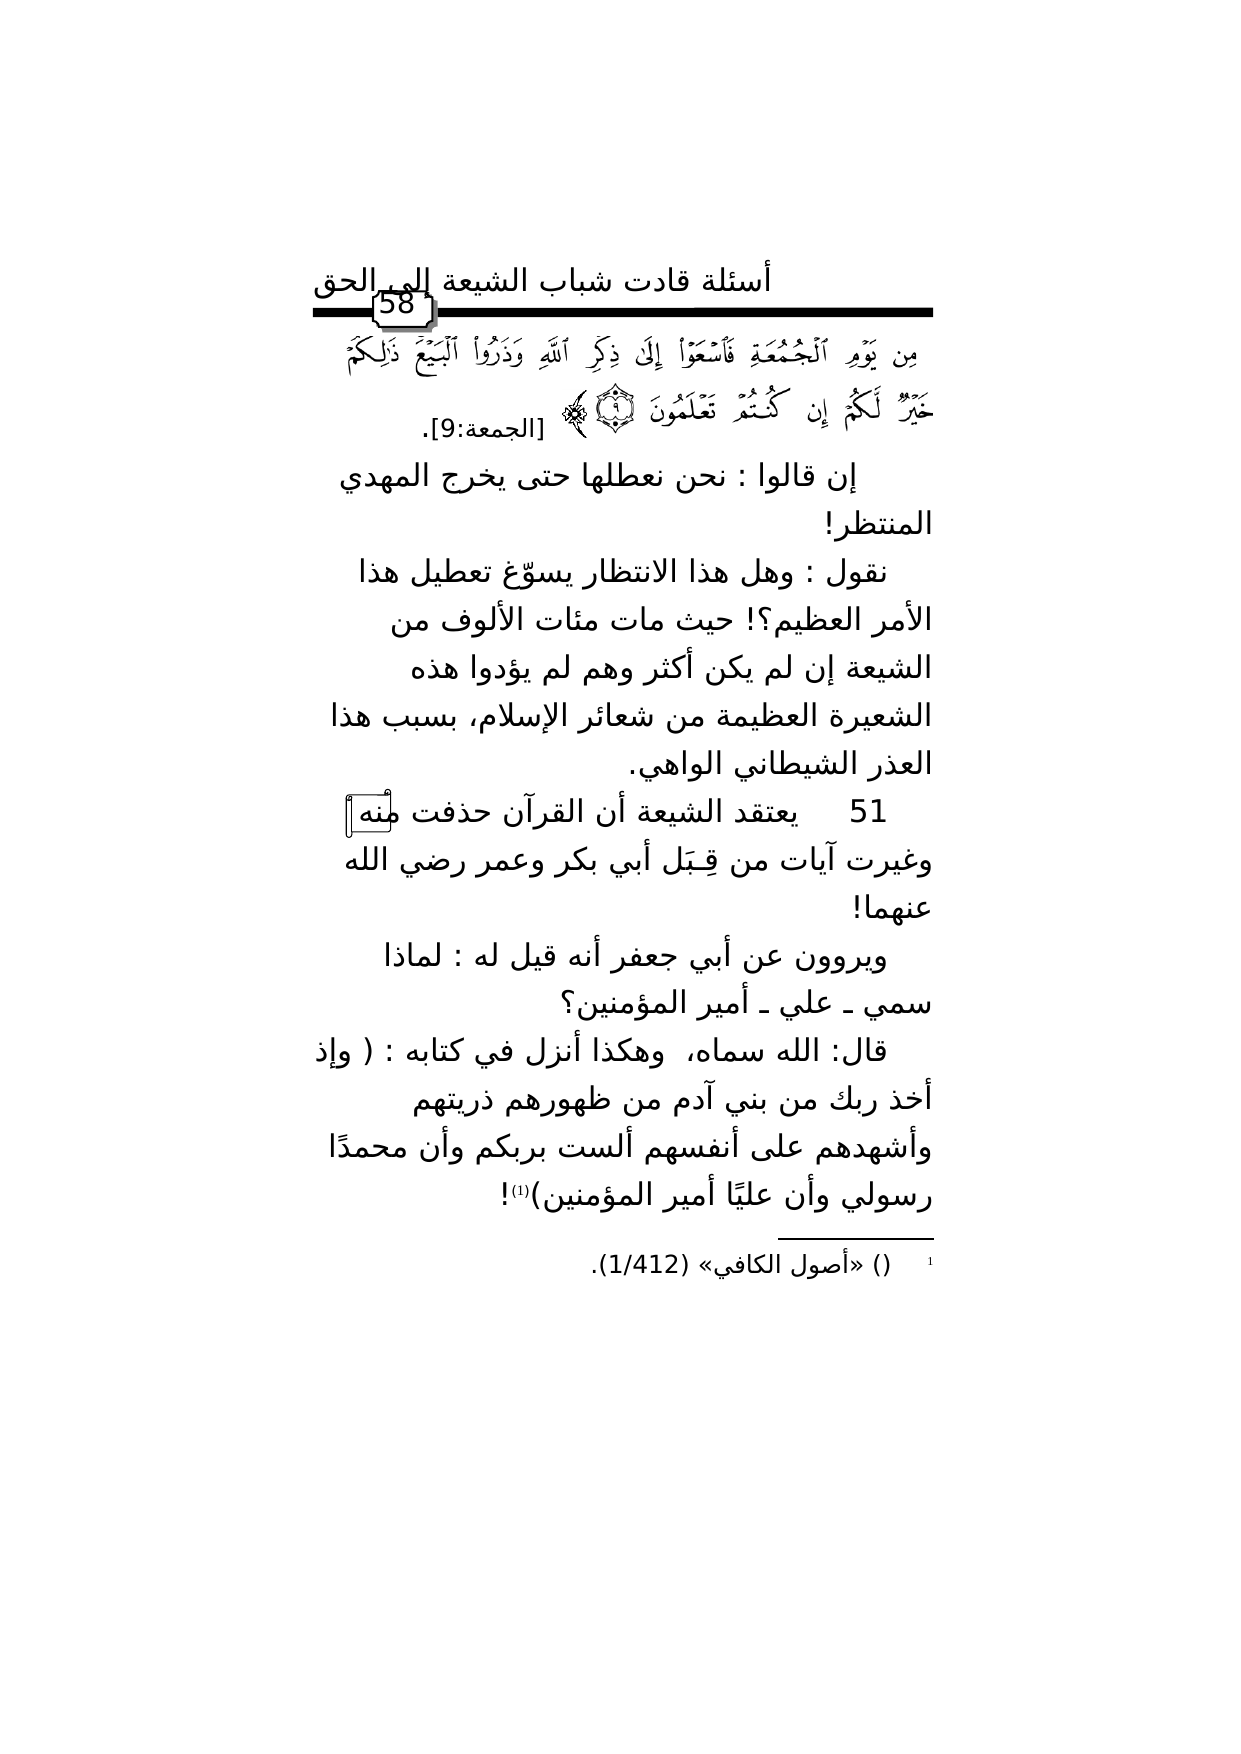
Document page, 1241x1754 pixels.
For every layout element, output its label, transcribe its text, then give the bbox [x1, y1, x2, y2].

picture [539, 336, 569, 381]
picture [561, 389, 587, 438]
text نقول : وهل هذا الانتظار يسوّغ تعطيل هذا الأمر العظيم؟! حيث مات مئات الألوف من الشيعة إن لم يكن أكثر وهم لم يؤدوا هذه الشعيرة العظيمة من شعائر الإسلام، بسبب هذا العذر الشيطاني الواهي. [313, 544, 933, 784]
text إن قالوا : نحن نعطلها حتى يخرج المهدي المنتظر! [313, 448, 933, 544]
picture [474, 336, 523, 381]
text ويروون عن أبي جعفر أنه قيل له : لماذا سمي ـ علي ـ أمير المؤمنين؟ [313, 928, 933, 1023]
picture [415, 336, 458, 381]
picture [596, 383, 634, 438]
text 51 يعتقد الشيعة أن القرآن حذفت منه وغيرت آيات من قِـبَل أبي بكر وعمر رضي الله عنهما! [313, 784, 933, 928]
picture [893, 336, 933, 438]
picture [845, 336, 881, 438]
text قال: الله سماه، وهكذا أنزل في كتابه : ( وإذ أخذ ربك من بني آدم من ظهورهم ذريتهم وأشهدهم على أنفسهم ألست بربكم وأن محمدًا رسولي وأن عليًا أمير المؤمنين)()! [313, 1023, 933, 1215]
picture [635, 336, 829, 438]
picture [585, 336, 619, 381]
picture [346, 336, 399, 381]
